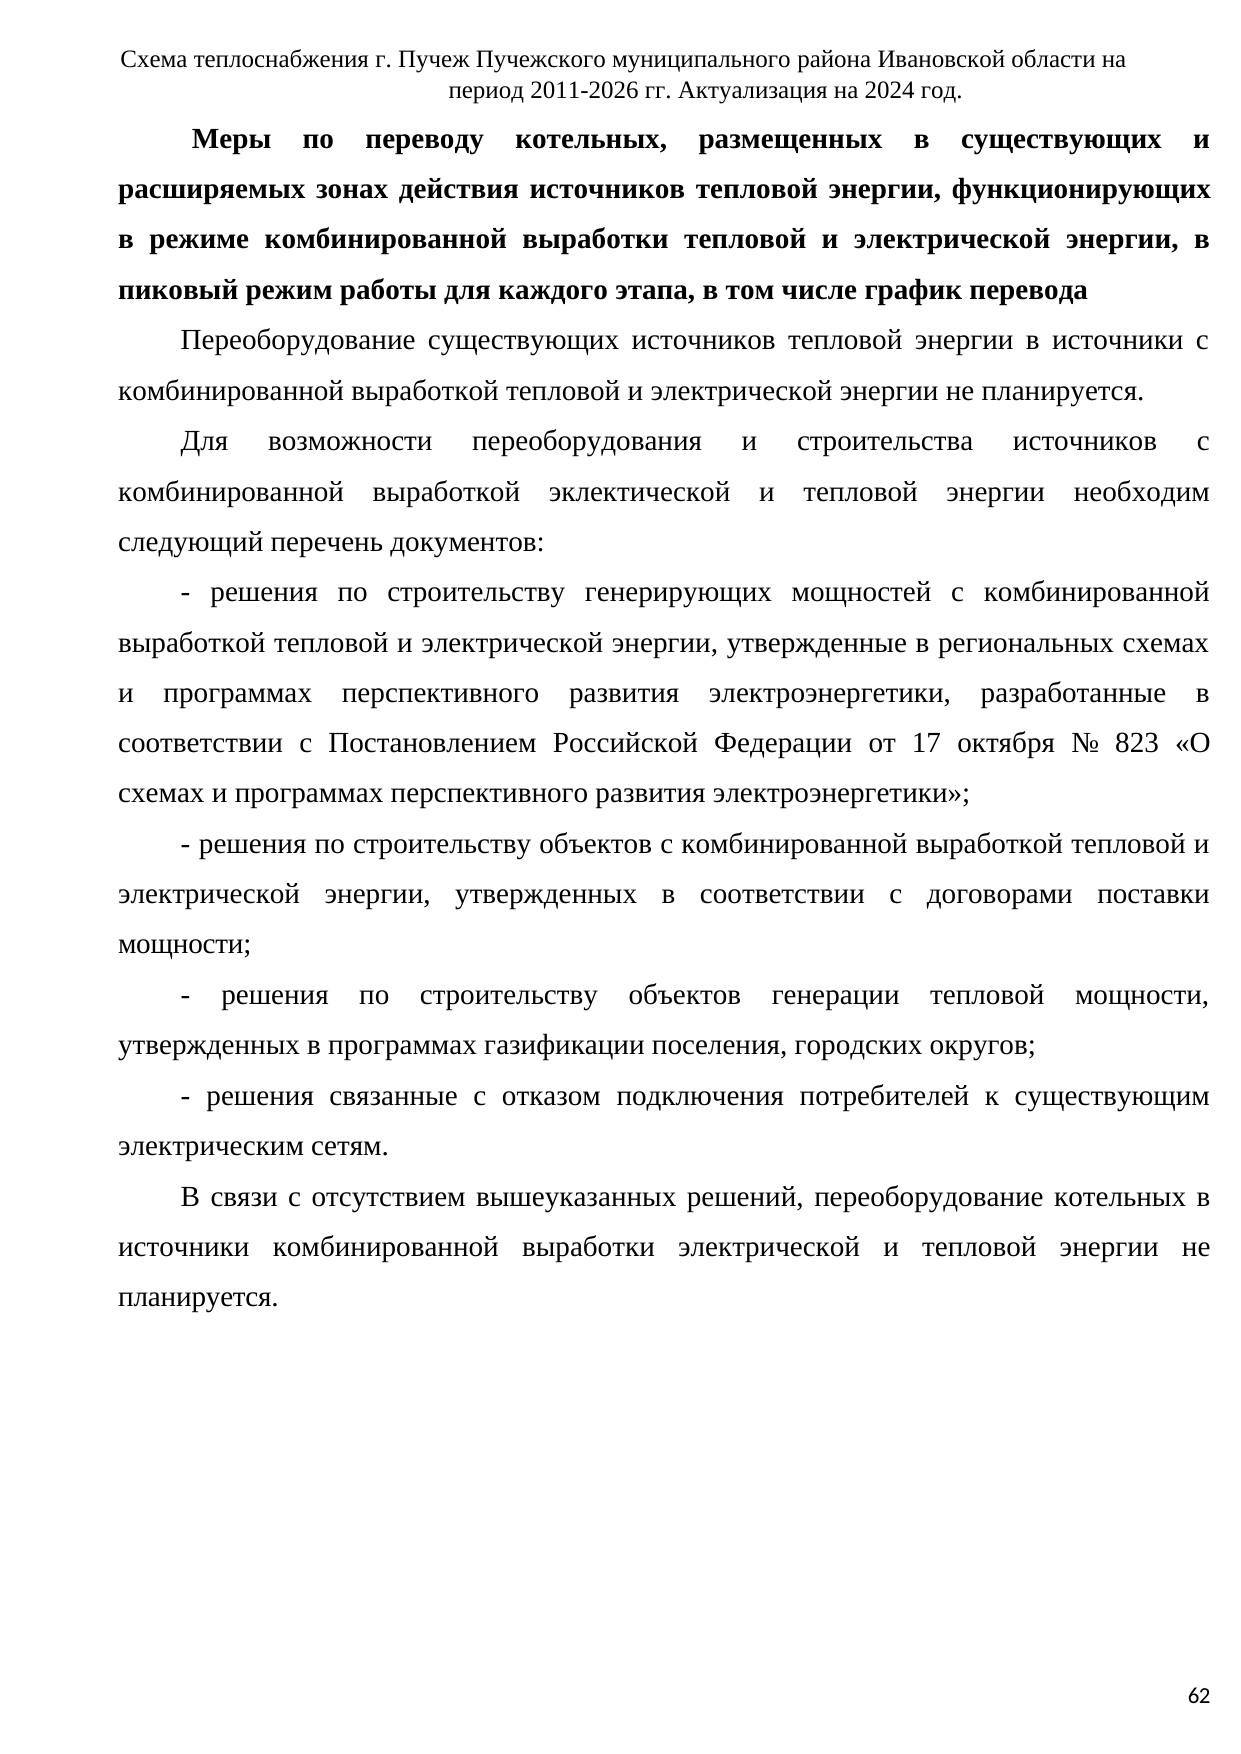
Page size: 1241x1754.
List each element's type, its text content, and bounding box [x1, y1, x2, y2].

text Меры по переводу котельных, размещенных в существующих и расширяемых зонах действия источников тепловой энергии, функционирующих в режиме комбинированной выработки тепловой и электрической энергии, в пиковый режим работы для каждого этапа, в том числе график перевода [118, 121, 1211, 305]
list решения по строительству генерирующих мощностей с комбинированной выработкой тепловой и электрической энергии, утвержденные в региональных схемах и программах перспективного развития электроэнергетики, разработанные в соответствии с Постановлением Российской Федерации от 17 октября № 823 «О схемах и программах перспективного развития электроэнергетики»; [118, 574, 1211, 809]
list решения по строительству объектов с комбинированной выработкой тепловой и электрической энергии, утвержденных в соответствии с договорами поставки мощности; [118, 826, 1210, 960]
list решения связанные с отказом подключения потребителей к существующим электрическим сетям. [118, 1078, 1211, 1162]
text В связи с отсутствием вышеуказанных решений, переоборудование котельных в источники комбинированной выработки электрической и тепловой энергии не планируется. [118, 1179, 1211, 1313]
text Для возможности переоборудования и строительства источников с комбинированной выработкой эклектической и тепловой энергии необходим следующий перечень документов: [118, 423, 1211, 558]
text Переоборудование существующих источников тепловой энергии в источники с комбинированной выработкой тепловой и электрической энергии не планируется. [118, 322, 1210, 406]
list решения по строительству объектов генерации тепловой мощности, утвержденных в программах газификации поселения, городских округов; [118, 977, 1210, 1061]
